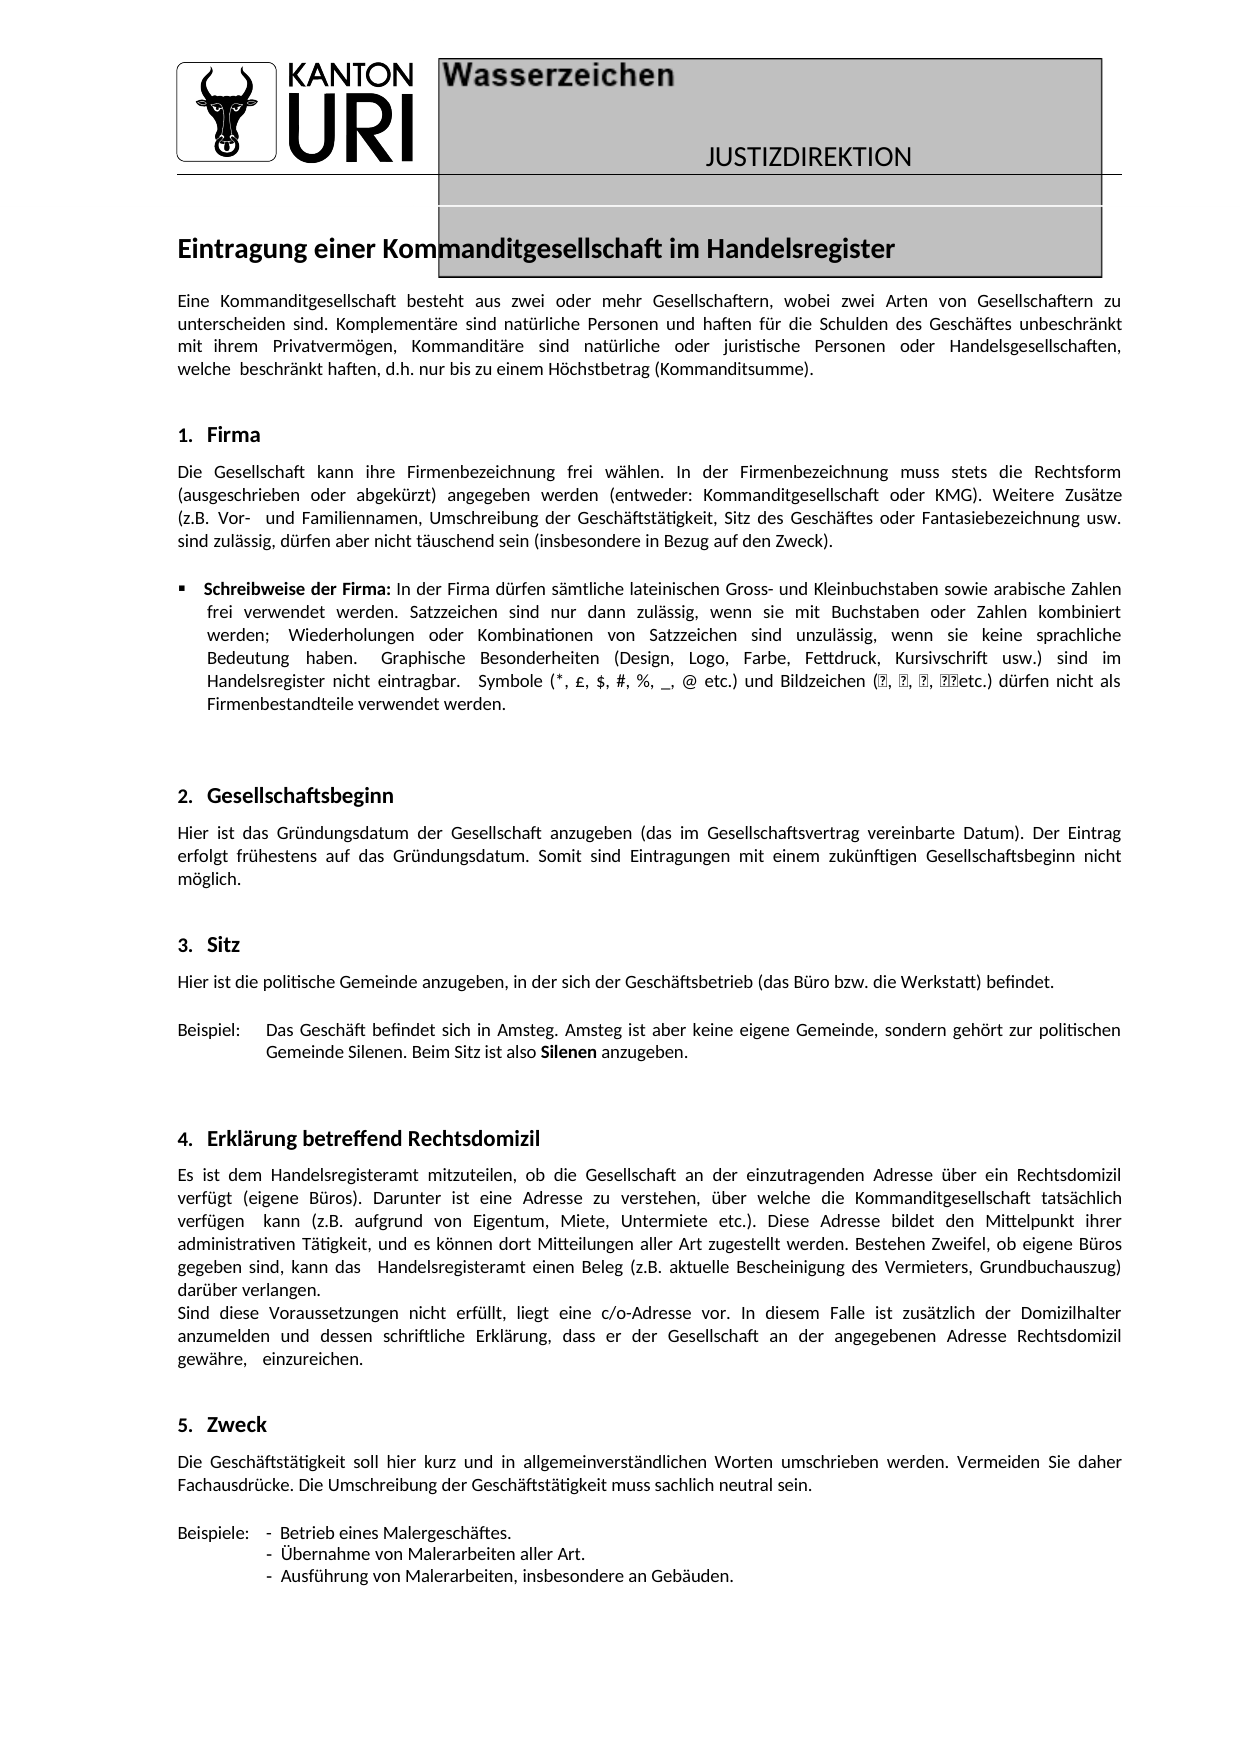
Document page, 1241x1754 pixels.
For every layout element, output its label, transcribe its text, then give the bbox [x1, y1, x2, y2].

list Schreibweise der Firma: In der Firma dürfen sämtliche lateinischen Gross- und Kleinbuchstaben sowie arabische Zahlen frei verwendet werden. Satzzeichen sind nur dann zulässig, wenn sie mit Buchstaben oder Zahlen kombiniert werden; Wiederholungen oder Kombinationen von Satzzeichen sind unzulässig, wenn sie keine sprachliche Bedeutung haben. Graphische Besonderheiten (Design, Logo, Farbe, Fettdruck, Kursivschrift usw.) sind im Handelsregister nicht eintragbar. Symbole (*, £, $, #, %, _, @ etc.) und Bildzeichen (, , , etc.) dürfen nicht als Firmenbestandteile verwendet werden. [177, 578, 1122, 715]
text Die Gesellschaft kann ihre Firmenbezeichnung frei wählen. In der Firmenbezeichnung muss stets die Rechtsform (ausgeschrieben oder abgekürzt) angegeben werden (entweder: Kommanditgesellschaft oder KMG). Weitere Zusätze (z.B. Vor- und Familiennamen, Umschreibung der Geschäftstätigkeit, Sitz des Geschäftes oder Fantasiebezeichnung usw. sind zulässig, dürfen aber nicht täuschend sein (insbesondere in Bezug auf den Zweck). [177, 460, 1122, 552]
subtitle Erklärung betreffend Rechtsdomizil [177, 1124, 1122, 1152]
list Übernahme von Malerarbeiten aller Art. [266, 1544, 1122, 1565]
text Beispiele: - Betrieb eines Malergeschäftes. [177, 1522, 1122, 1544]
text Eine Kommanditgesellschaft besteht aus zwei oder mehr Gesellschaftern, wobei zwei Arten von Gesellschaftern zu unterscheiden sind. Komplementäre sind natürliche Personen und haften für die Schulden des Geschäftes unbeschränkt mit ihrem Privatvermögen, Kommanditäre sind natürliche oder juristische Personen oder Handelsgesellschaften, welche beschränkt haften, d.h. nur bis zu einem Höchstbetrag (Kommanditsumme). [177, 289, 1122, 381]
list Ausführung von Malerarbeiten, insbesondere an Gebäuden. [266, 1565, 1122, 1587]
picture [438, 266, 1103, 278]
text Eintragung einer Kommanditgesellschaft im Handelsregister [177, 230, 1122, 266]
subtitle Zweck [177, 1410, 1122, 1438]
subtitle Firma [177, 421, 1122, 448]
subtitle Sitz [177, 930, 1122, 958]
text Die Geschäftstätigkeit soll hier kurz und in allgemeinverständlichen Worten umschrieben werden. Vermeiden Sie daher Fachausdrücke. Die Umschreibung der Geschäftstätigkeit muss sachlich neutral sein. [177, 1450, 1122, 1496]
text Hier ist die politische Gemeinde anzugeben, in der sich der Geschäftsbetrieb (das Büro bzw. die Werkstatt) befindet. [177, 970, 1122, 993]
text Sind diese Voraussetzungen nicht erfüllt, liegt eine c/o-Adresse vor. In diesem Falle ist zusätzlich der Domizilhalter anzumelden und dessen schriftliche Erklärung, dass er der Gesellschaft an der angegebenen Adresse Rechtsdomizil gewähre, einzureichen. [177, 1301, 1122, 1370]
text Hier ist das Gründungsdatum der Gesellschaft anzugeben (das im Gesellschaftsvertrag vereinbarte Datum). Der Eintrag erfolgt frühestens auf das Gründungsdatum. Somit sind Eintragungen mit einem zukünftigen Gesellschaftsbeginn nicht möglich. [177, 821, 1122, 890]
text Beispiel: Das Geschäft befindet sich in Amsteg. Amsteg ist aber keine eigene Gemeinde, sondern gehört zur politischen Gemeinde Silenen. Beim Sitz ist also Silenen anzugeben. [177, 1020, 1122, 1062]
text Es ist dem Handelsregisteramt mitzuteilen, ob die Gesellschaft an der einzutragenden Adresse über ein Rechtsdomizil verfügt (eigene Büros). Darunter ist eine Adresse zu verstehen, über welche die Kommanditgesellschaft tatsächlich verfügen kann (z.B. aufgrund von Eigentum, Miete, Untermiete etc.). Diese Adresse bildet den Mittelpunkt ihrer administrativen Tätigkeit, und es können dort Mitteilungen aller Art zugestellt werden. Bestehen Zweifel, ob eigene Büros gegeben sind, kann das Handelsregisteramt einen Beleg (z.B. aktuelle Bescheinigung des Vermieters, Grundbuchauszug) darüber verlangen. [177, 1163, 1122, 1301]
subtitle Gesellschaftsbeginn [177, 781, 1122, 809]
picture [0, 0, 1241, 230]
